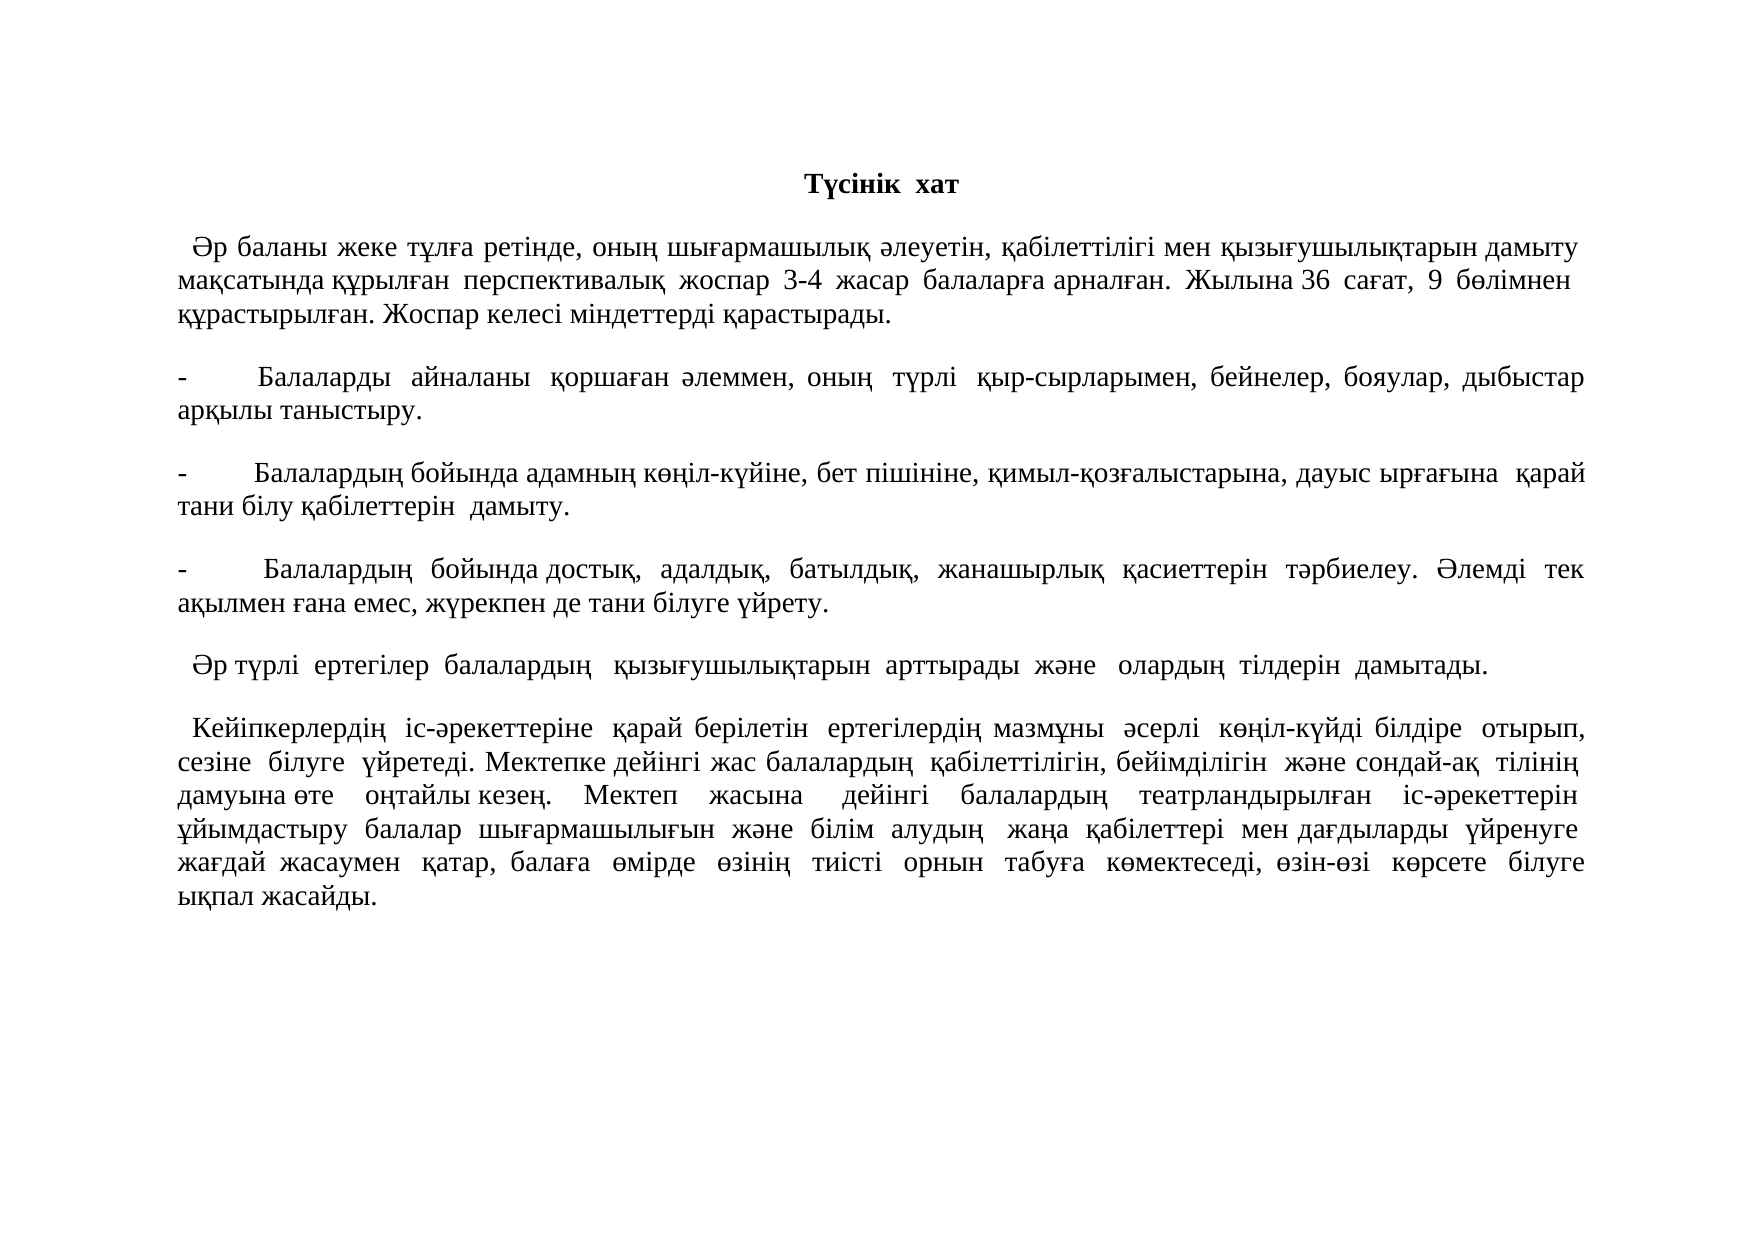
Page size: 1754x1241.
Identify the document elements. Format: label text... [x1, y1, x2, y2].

text - Балалардың бойында достық, адалдық, батылдық, жанашырлық қасиеттерін тәрбиелеу. Әлемді тек ақылмен ғана емес, жүрекпен де тани білуге үйрету. [177, 551, 1586, 618]
text Түсінік хат [177, 166, 1586, 200]
text Әр түрлі ертегілер балалардың қызығушылықтарын арттырады және олардың тілдерін дамытады. [177, 647, 1586, 681]
text - Балалардың бойында адамның көңіл-күйіне, бет пішініне, қимыл-қозғалыстарына, дауыс ырғағына қарай тани білу қабілеттерін дамыту. [177, 455, 1586, 522]
text Кейіпкерлердің іс-әрекеттеріне қарай берілетін ертегілердің мазмұны әсерлі көңіл-күйді білдіре отырып, сезіне білуге үйретеді. Мектепке дейінгі жас балалардың қабілеттілігін, бейімділігін және сондай-ақ тілінің дамуына өте оңтайлы кезең. Мектеп жасына дейінгі балалардың театрландырылған іс-әрекеттерін ұйымдастыру балалар шығармашылығын және білім алудың жаңа қабілеттері мен дағдыларды үйренуге жағдай жасаумен қатар, балаға өмірде өзінің тиісті орнын табуға көмектеседі, өзін-өзі көрсете білуге ықпал жасайды. [177, 710, 1586, 911]
text Әр баланы жеке тұлға ретінде, оның шығармашылық әлеуетін, қабілеттілігі мен қызығушылықтарын дамыту мақсатында құрылған перспективалық жоспар 3-4 жасар балаларға арналған. Жылына 36 сағат, 9 бөлімнен құрастырылған. Жоспар келесі міндеттерді қарастырады. [177, 229, 1586, 329]
text - Балаларды айналаны қоршаған әлеммен, оның түрлі қыр-сырларымен, бейнелер, бояулар, дыбыстар арқылы таныстыру. [177, 359, 1586, 426]
